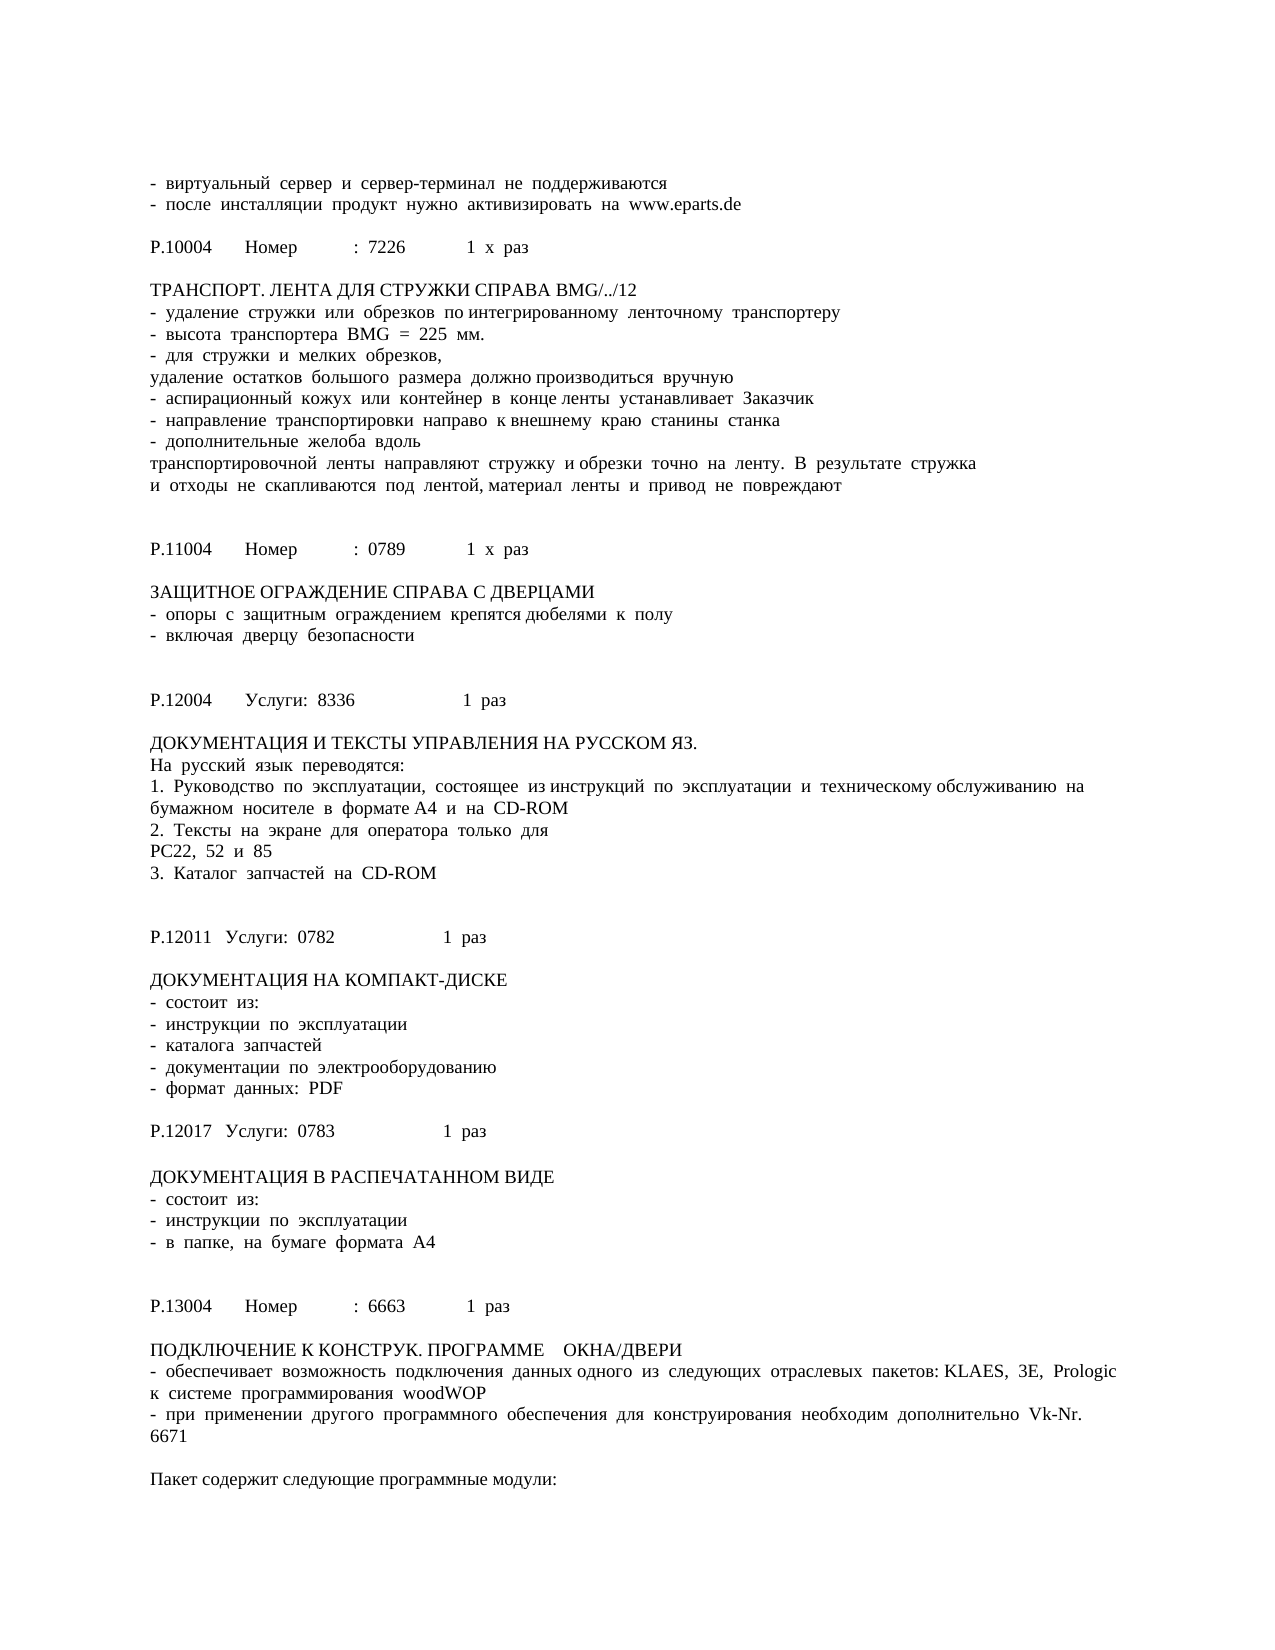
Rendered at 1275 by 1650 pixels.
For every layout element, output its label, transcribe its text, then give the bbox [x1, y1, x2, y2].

text - включая дверцу безопасности [150, 624, 1125, 646]
text Пакет содержит следующие программные модули: [150, 1468, 1125, 1489]
text ДОКУМЕНТАЦИЯ НА КОМПАКТ-ДИСКЕ [150, 969, 1125, 991]
text - каталога запчастей [150, 1034, 1125, 1056]
text P.12004 Услуги: 8336 1 раз [150, 689, 1125, 711]
text P.10004 Номер : 7226 1 x раз [150, 236, 1125, 258]
text - направление транспортировки направо к внешнему краю станины станка [150, 409, 1125, 430]
text - удаление стружки или обрезков по интегрированному ленточному транспортеру [150, 301, 1125, 322]
text ТРАНСПОРТ. ЛЕНТА ДЛЯ СТРУЖКИ СПРАВА BMG/../12 [150, 279, 1125, 301]
text - для стружки и мелких обрезков, [150, 344, 1125, 366]
text удаление остатков большого размера должно производиться вручную [150, 366, 1125, 387]
text - при применении другого программного обеспечения для конструирования необходим дополнительно Vk-Nr. 6671 [150, 1403, 1125, 1446]
text - виртуальный сервер и сервер-терминал не поддерживаются [150, 172, 1125, 193]
text - в папке, на бумаге формата А4 [150, 1231, 1125, 1252]
text - состоит из: [150, 1187, 1125, 1209]
text P.12011 Услуги: 0782 1 раз [150, 926, 1125, 948]
text На русский язык переводятся: [150, 754, 1125, 775]
text P.12017 Услуги: 0783 1 раз [150, 1120, 1125, 1142]
text ДОКУМЕНТАЦИЯ В РАСПЕЧАТАННОМ ВИДЕ [150, 1166, 1125, 1187]
text 1. Руководство по эксплуатации, состоящее из инструкций по эксплуатации и техническому обслуживанию на бумажном носителе в формате А4 и на CD-ROM [150, 775, 1125, 818]
text P.13004 Номер : 6663 1 раз [150, 1295, 1125, 1317]
text транспортировочной ленты направляют стружку и обрезки точно на ленту. В результате стружка [150, 452, 1125, 473]
text - после инсталляции продукт нужно активизировать на www.eparts.de [150, 193, 1125, 215]
text ДОКУМЕНТАЦИЯ И ТЕКСТЫ УПРАВЛЕНИЯ НА РУССКОМ ЯЗ. [150, 732, 1125, 754]
text P.11004 Номер : 0789 1 x раз [150, 538, 1125, 560]
text - высота транспортера BMG = 225 мм. [150, 322, 1125, 344]
text - формат данных: PDF [150, 1077, 1125, 1099]
text - документации по электрооборудованию [150, 1056, 1125, 1077]
text и отходы не скапливаются под лентой, материал ленты и привод не повреждают [150, 473, 1125, 495]
text - инструкции по эксплуатации [150, 1209, 1125, 1231]
text PC22, 52 и 85 [150, 840, 1125, 862]
text 2. Тексты на экране для оператора только для [150, 818, 1125, 840]
text - обеспечивает возможность подключения данных одного из следующих отраслевых пакетов: KLAES, 3Е, Prologic к системе программирования woodWOP [150, 1360, 1125, 1403]
text 3. Каталог запчастей на CD-ROM [150, 862, 1125, 883]
text ПОДКЛЮЧЕНИЕ К КОНСТРУК. ПРОГРАММЕ ОКНА/ДВЕРИ [150, 1338, 1125, 1360]
text ЗАЩИТНОЕ ОГРАЖДЕНИЕ СПРАВА С ДВЕРЦАМИ [150, 581, 1125, 603]
text - дополнительные желоба вдоль [150, 430, 1125, 452]
text - состоит из: [150, 991, 1125, 1012]
text - аспирационный кожух или контейнер в конце ленты устанавливает Заказчик [150, 387, 1125, 409]
text - опоры с защитным ограждением крепятся дюбелями к полу [150, 603, 1125, 624]
text - инструкции по эксплуатации [150, 1012, 1125, 1034]
